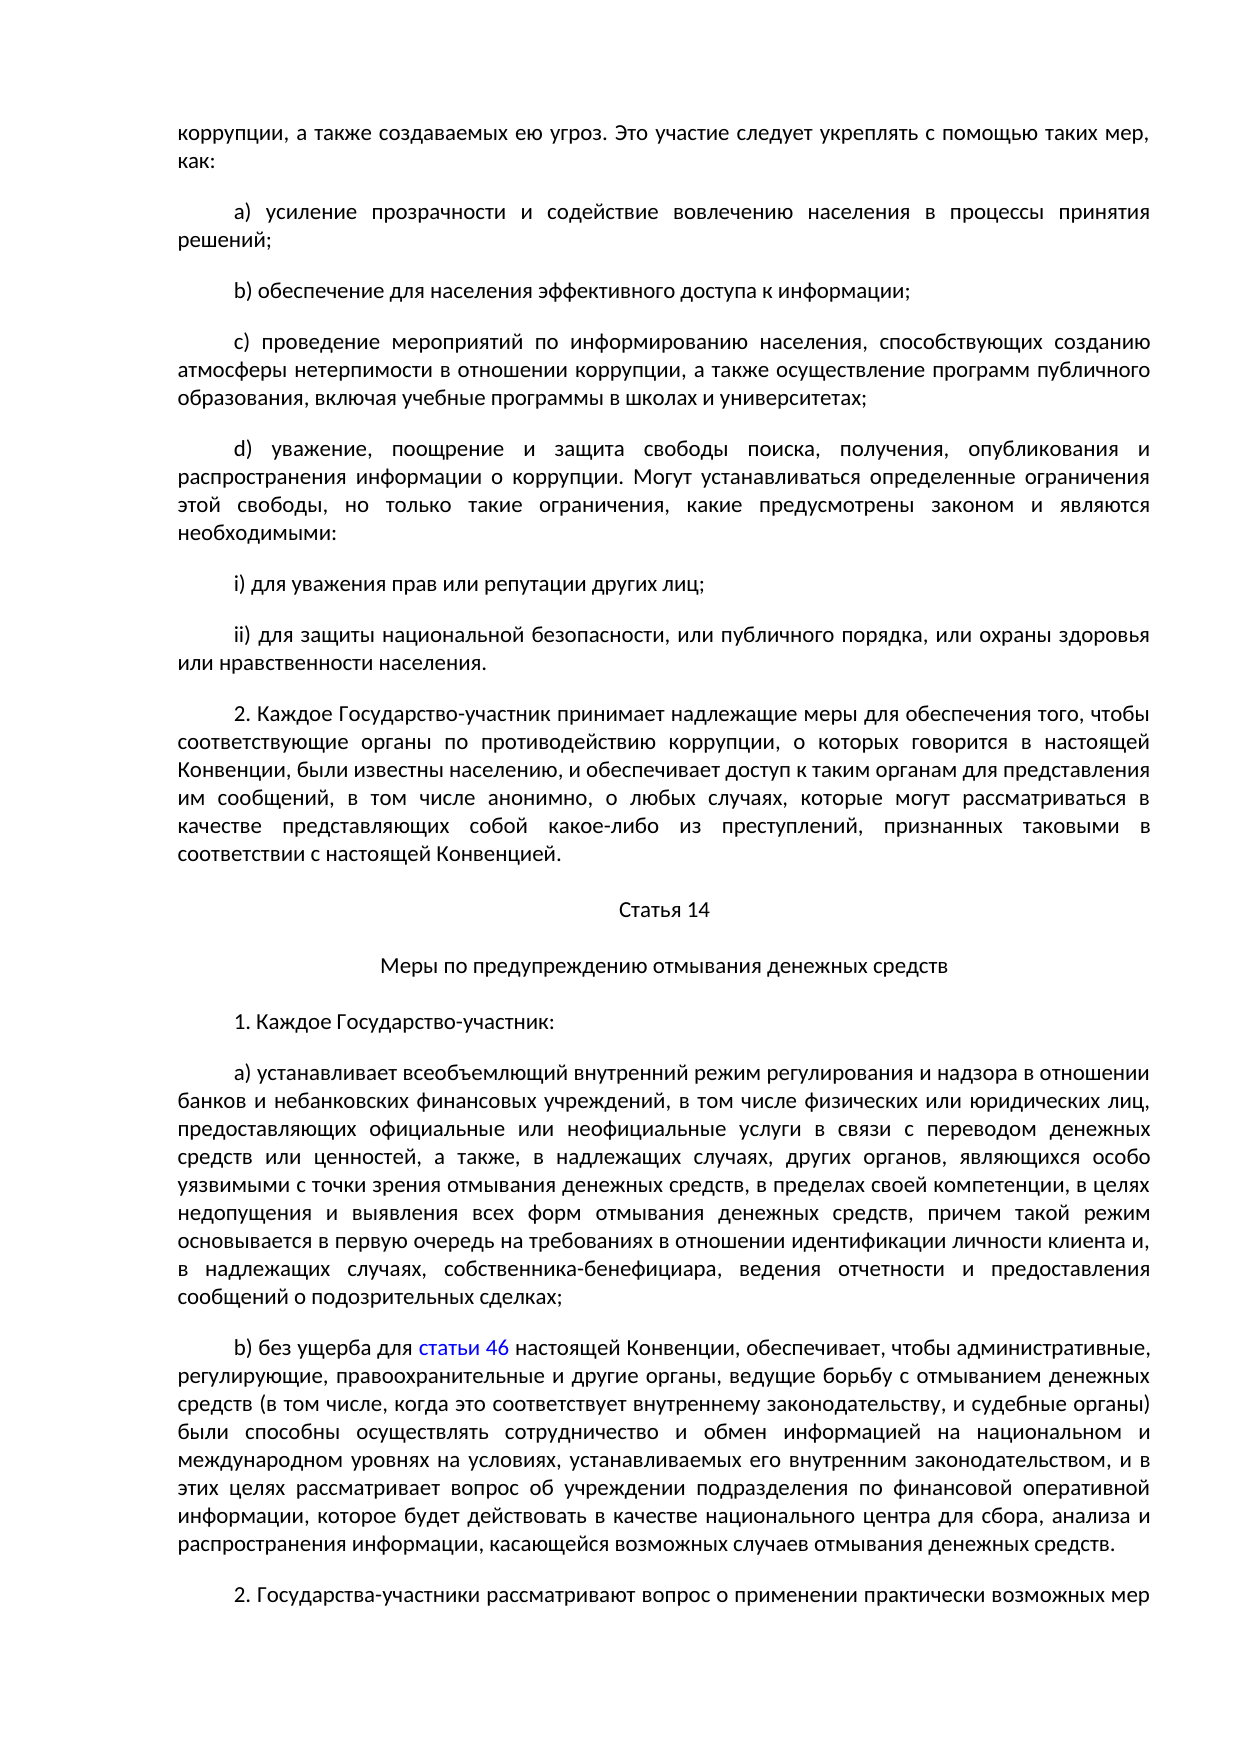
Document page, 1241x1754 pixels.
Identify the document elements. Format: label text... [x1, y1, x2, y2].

text b) без ущерба для статьи 46 настоящей Конвенции, обеспечивает, чтобы административные, регулирующие, правоохранительные и другие органы, ведущие борьбу с отмыванием денежных средств (в том числе, когда это соответствует внутреннему законодательству, и судебные органы) были способны осуществлять сотрудничество и обмен информацией на национальном и международном уровнях на условиях, устанавливаемых его внутренним законодательством, и в этих целях рассматривает вопрос об учреждении подразделения по финансовой оперативной информации, которое будет действовать в качестве национального центра для сбора, анализа и распространения информации, касающейся возможных случаев отмывания денежных средств. [177, 1333, 1152, 1557]
text Статья 14 [177, 895, 1152, 923]
text i) для уважения прав или репутации других лиц; [177, 569, 1152, 597]
text a) устанавливает всеобъемлющий внутренний режим регулирования и надзора в отношении банков и небанковских финансовых учреждений, в том числе физических или юридических лиц, предоставляющих официальные или неофициальные услуги в связи с переводом денежных средств или ценностей, а также, в надлежащих случаях, других органов, являющихся особо уязвимыми с точки зрения отмывания денежных средств, в пределах своей компетенции, в целях недопущения и выявления всех форм отмывания денежных средств, причем такой режим основывается в первую очередь на требованиях в отношении идентификации личности клиента и, в надлежащих случаях, собственника-бенефициара, ведения отчетности и предоставления сообщений о подозрительных сделках; [177, 1058, 1152, 1310]
text c) проведение мероприятий по информированию населения, способствующих созданию атмосферы нетерпимости в отношении коррупции, а также осуществление программ публичного образования, включая учебные программы в школах и университетах; [177, 327, 1152, 411]
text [177, 1580, 1152, 1608]
text b) обеспечение для населения эффективного доступа к информации; [177, 276, 1152, 304]
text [177, 118, 1152, 174]
text d) уважение, поощрение и защита свободы поиска, получения, опубликования и распространения информации о коррупции. Могут устанавливаться определенные ограничения этой свободы, но только такие ограничения, какие предусмотрены законом и являются необходимыми: [177, 434, 1152, 546]
text a) усиление прозрачности и содействие вовлечению населения в процессы принятия решений; [177, 197, 1152, 253]
text Меры по предупреждению отмывания денежных средств [177, 951, 1152, 979]
text 2. Каждое Государство-участник принимает надлежащие меры для обеспечения того, чтобы соответствующие органы по противодействию коррупции, о которых говорится в настоящей Конвенции, были известны населению, и обеспечивает доступ к таким органам для представления им сообщений, в том числе анонимно, о любых случаях, которые могут рассматриваться в качестве представляющих собой какое-либо из преступлений, признанных таковыми в соответствии с настоящей Конвенцией. [177, 699, 1152, 867]
text ii) для защиты национальной безопасности, или публичного порядка, или охраны здоровья или нравственности населения. [177, 620, 1152, 676]
text 1. Каждое Государство-участник: [177, 1007, 1152, 1035]
